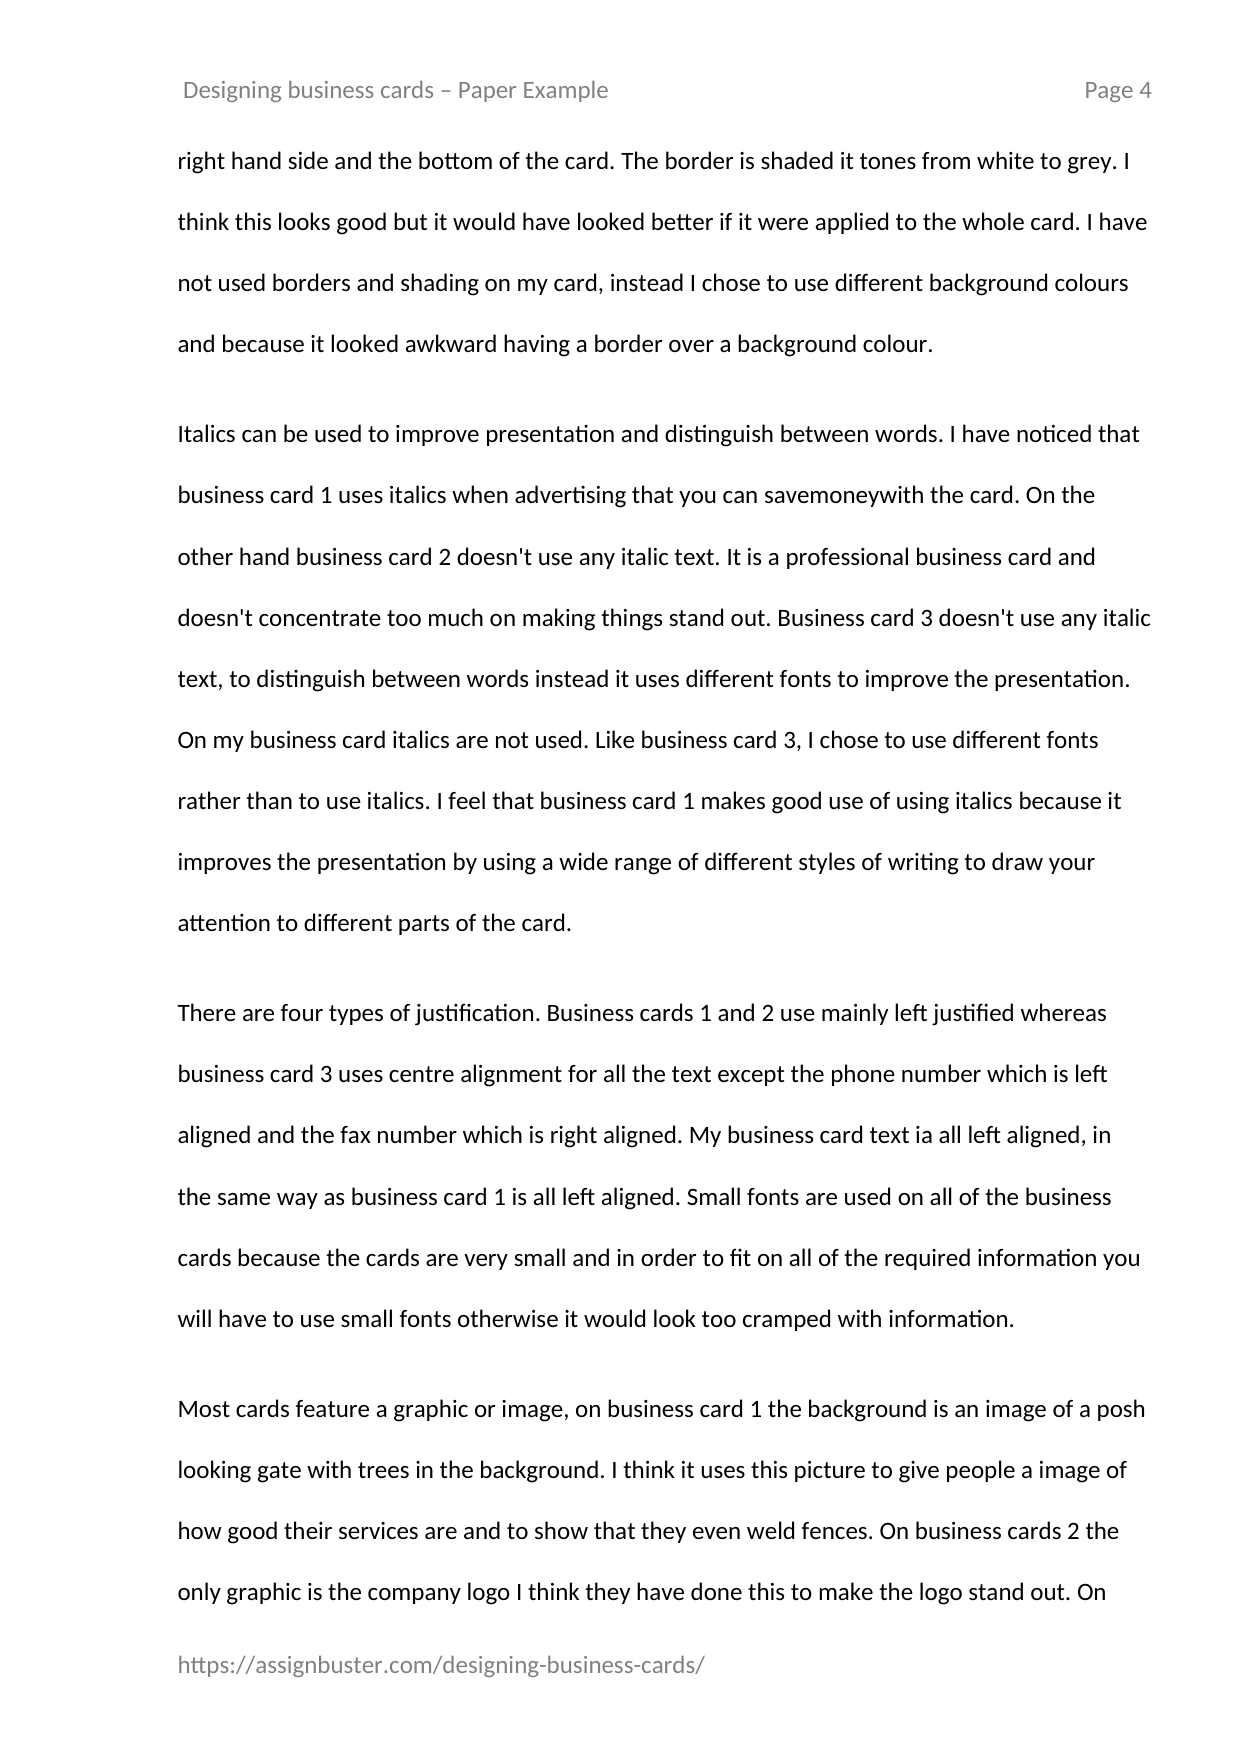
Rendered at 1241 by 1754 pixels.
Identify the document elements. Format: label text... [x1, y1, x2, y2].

text Italics can be used to improve presentation and distinguish between words. I have noticed that business card 1 uses italics when advertising that you can savemoneywith the card. On the other hand business card 2 doesn't use any italic text. It is a professional business card and doesn't concentrate too much on making things stand out. Business card 3 doesn't use any italic text, to distinguish between words instead it uses different fonts to improve the presentation. On my business card italics are not used. Like business card 3, I chose to use different fonts rather than to use italics. I feel that business card 1 makes good use of using italics because it improves the presentation by using a wide range of different styles of writing to draw your attention to different parts of the card. [177, 419, 1152, 937]
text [177, 145, 1152, 359]
text There are four types of justification. Business cards 1 and 2 use mainly left justified whereas business card 3 uses centre alignment for all the text except the phone number which is left aligned and the fax number which is right aligned. My business card text ia all left aligned, in the same way as business card 1 is all left aligned. Small fonts are used on all of the business cards because the cards are very small and in order to fit on all of the required information you will have to use small fonts otherwise it would look too cramped with information. [177, 997, 1152, 1333]
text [177, 1393, 1152, 1607]
